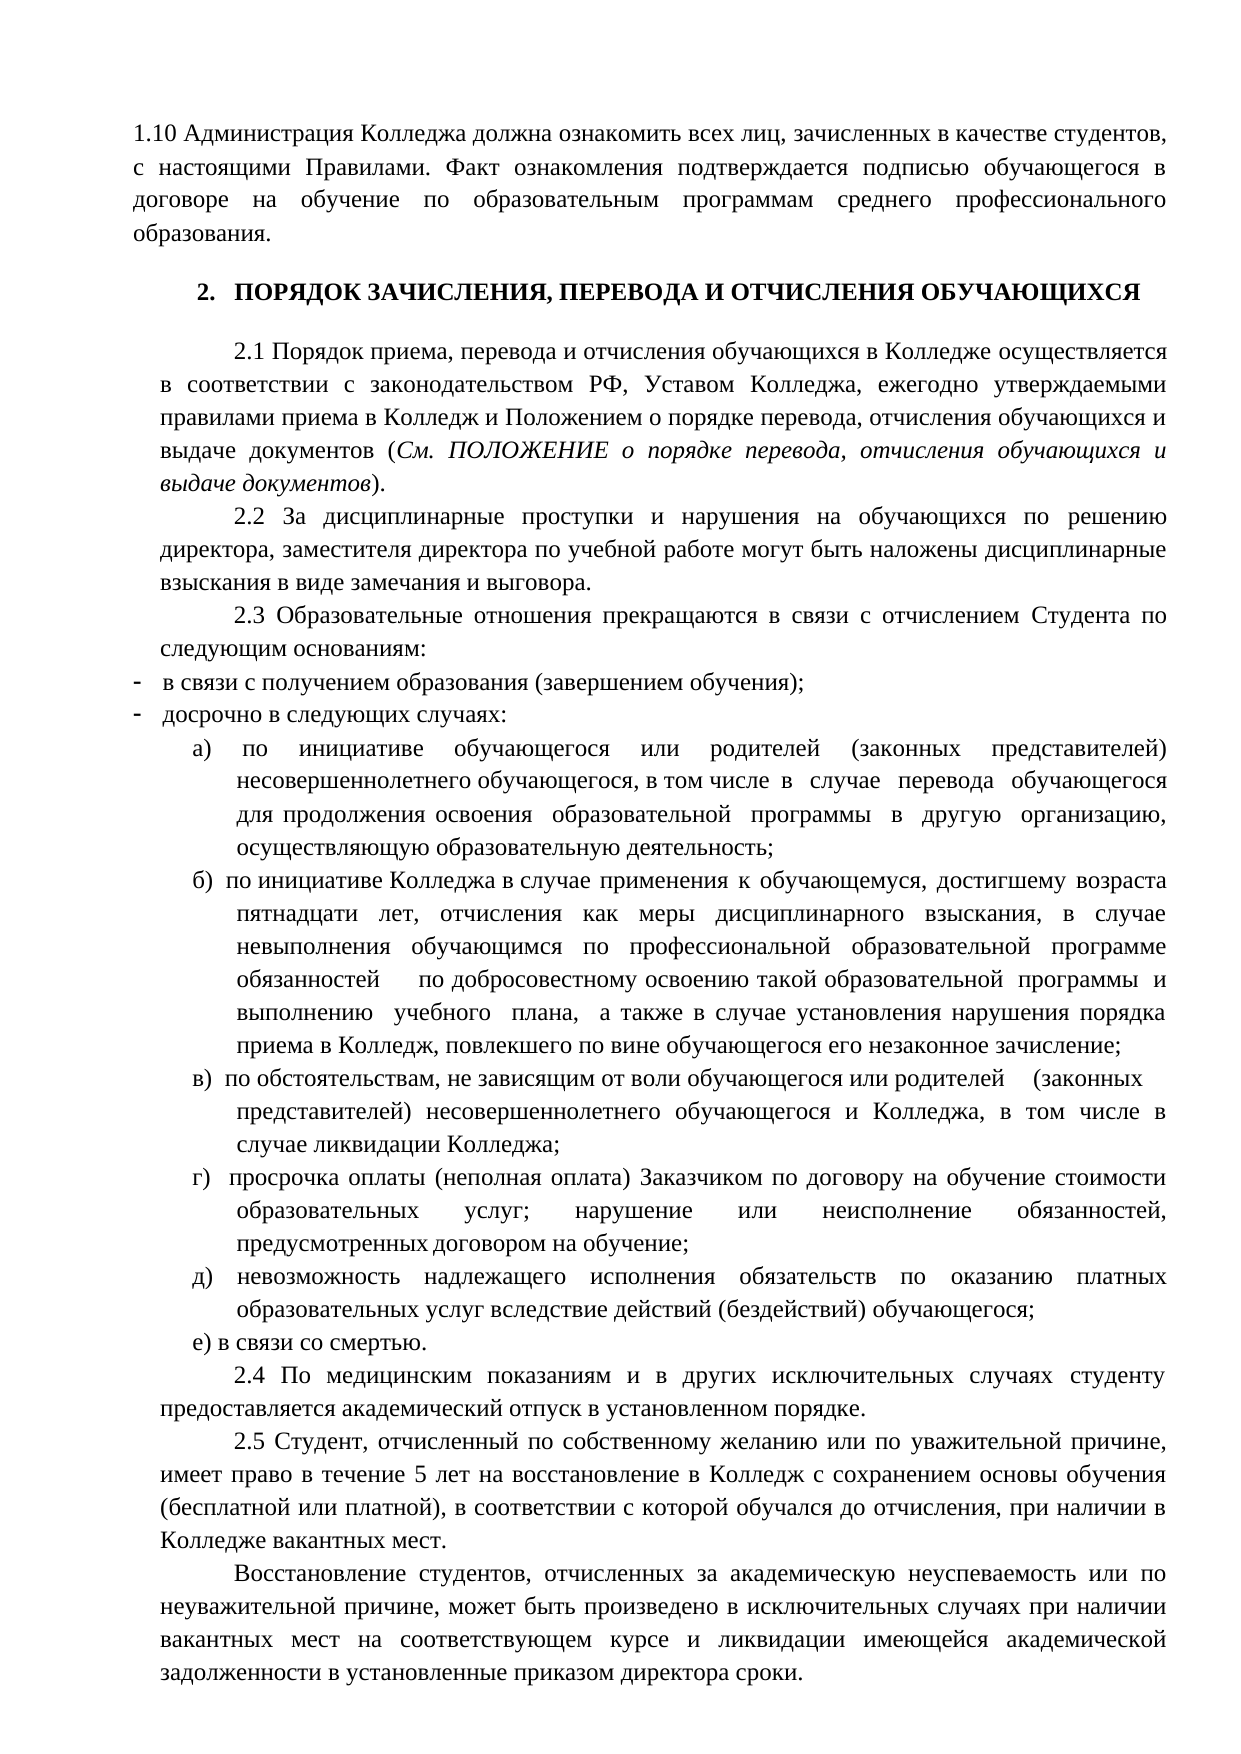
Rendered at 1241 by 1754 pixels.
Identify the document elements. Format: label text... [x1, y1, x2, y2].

list досрочно в следующих случаях: [133, 699, 1167, 728]
text 1.10 Администрация Колледжа должна ознакомить всех лиц, зачисленных в качестве студентов, с настоящими Правилами. Факт ознакомления подтверждается подписью обучающегося в договоре на обучение по образовательным программам среднего профессионального образования. [133, 118, 1167, 246]
list ПОРЯДОК ЗАЧИСЛЕНИЯ, ПЕРЕВОДА И ОТЧИСЛЕНИЯ ОБУЧАЮЩИХСЯ [170, 277, 1167, 306]
text е) в связи со смертью. [192, 1327, 1167, 1356]
text г) просрочка оплаты (неполная оплата) Заказчиком по договору на обучение стоимости образовательных услуг; нарушение или неисполнение обязанностей, предусмотренных договором на обучение; [192, 1162, 1167, 1257]
text 2.3 Образовательные отношения прекращаются в связи с отчислением Студента по следующим основаниям: [160, 601, 1167, 662]
text Восстановление студентов, отчисленных за академическую неуспеваемость или по неуважительной причине, может быть произведено в исключительных случаях при наличии вакантных мест на соответствующем курсе и ликвидации имеющейся академической задолженности в установленные приказом директора сроки. [160, 1558, 1167, 1686]
text 2.5 Студент, отчисленный по собственному желанию или по уважительной причине, имеет право в течение 5 лет на восстановление в Колледж с сохранением основы обучения (бесплатной или платной), в соответствии с которой обучался до отчисления, при наличии в Колледже вакантных мест. [160, 1426, 1167, 1554]
text а) по инициативе обучающегося или родителей (законных представителей) несовершеннолетнего обучающегося, в том числе в случае перевода обучающегося для продолжения освоения образовательной программы в другую организацию, осуществляющую образовательную деятельность; [192, 733, 1167, 860]
text 2.1 Порядок приема, перевода и отчисления обучающихся в Колледже осуществляется в соответствии с законодательством РФ, Уставом Колледжа, ежегодно утверждаемыми правилами приема в Колледж и Положением о порядке перевода, отчисления обучающихся и выдаче документов (См. ПОЛОЖЕНИЕ о порядке перевода, отчисления обучающихся и выдаче документов). [160, 336, 1167, 497]
text б) по инициативе Колледжа в случае применения к обучающемуся, достигшему возраста пятнадцати лет, отчисления как меры дисциплинарного взыскания, в случае невыполнения обучающимся по профессиональной образовательной программе обязанностей по добросовестному освоению такой образовательной программы и выполнению учебного плана, а также в случае установления нарушения порядка приема в Колледж, повлекшего по вине обучающегося его незаконное зачисление; [192, 865, 1167, 1058]
text д) невозможность надлежащего исполнения обязательств по оказанию платных образовательных услуг вследствие действий (бездействий) обучающегося; [192, 1261, 1167, 1323]
list в связи с получением образования (завершением обучения); [133, 667, 1167, 695]
text в) по обстоятельствам, не зависящим от воли обучающегося или родителей (законных представителей) несовершеннолетнего обучающегося и Колледжа, в том числе в случае ликвидации Колледжа; [192, 1063, 1167, 1158]
text 2.4 По медицинским показаниям и в других исключительных случаях студенту предоставляется академический отпуск в установленном порядке. [160, 1360, 1165, 1422]
text 2.2 За дисциплинарные проступки и нарушения на обучающихся по решению директора, заместителя директора по учебной работе могут быть наложены дисциплинарные взыскания в виде замечания и выговора. [160, 501, 1167, 596]
